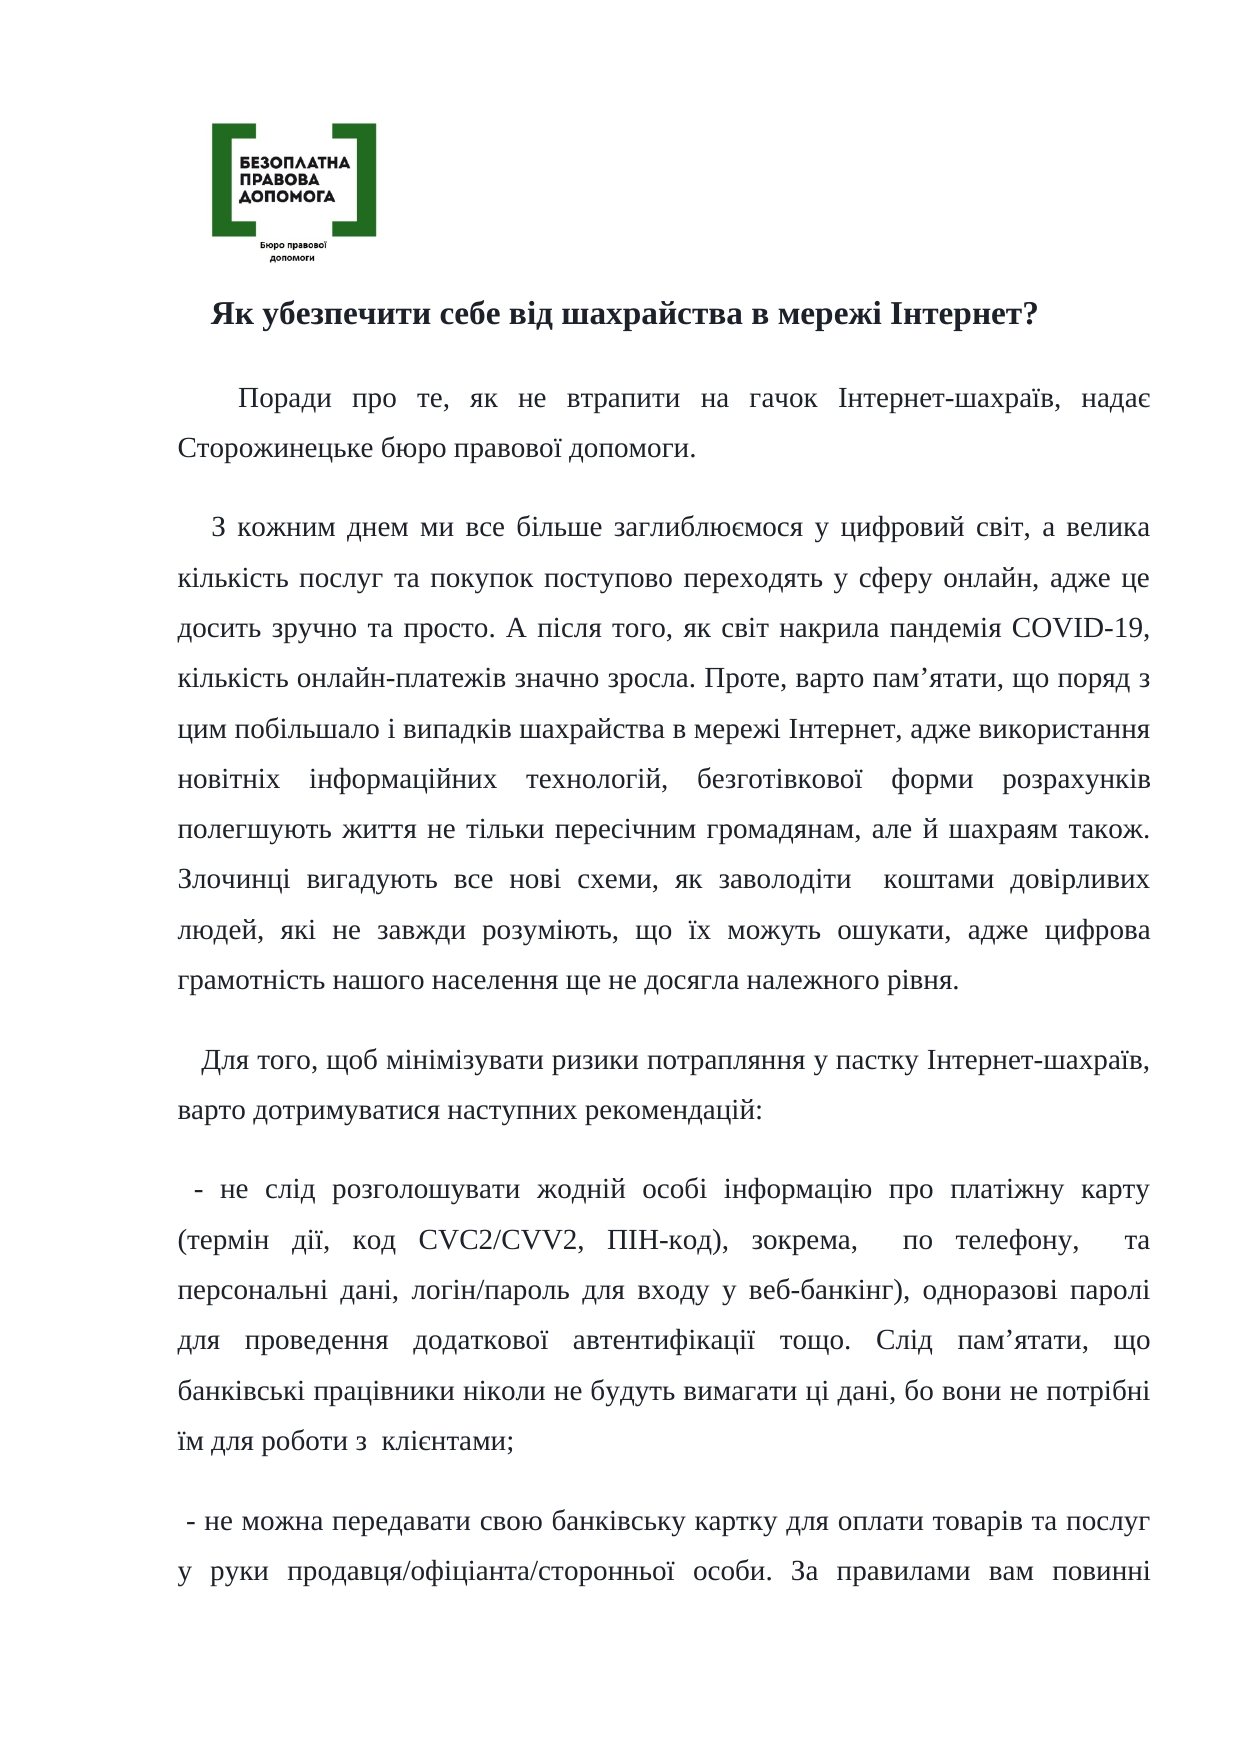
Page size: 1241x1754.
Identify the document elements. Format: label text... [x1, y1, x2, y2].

text Як убезпечити себе від шахрайства в мережі Інтернет? [177, 293, 1152, 331]
text Для того, щоб мінімізувати ризики потрапляння у пастку Інтернет-шахраїв, варто дотримуватися наступних рекомендацій: [177, 1042, 1152, 1126]
picture [206, 118, 382, 264]
text З кожним днем ми все більше заглиблюємося у цифровий світ, а велика кількість послуг та покупок поступово переходять у сферу онлайн, адже це досить зручно та просто. А після того, як світ накрила пандемія COVID-19, кількість онлайн-платежів значно зросла. Проте, варто пам’ятати, що поряд з цим побільшало і випадків шахрайства в мережі Інтернет, адже використання новітніх інформаційних технологій, безготівкової форми розрахунків полегшують життя не тільки пересічним громадянам, але й шахраям також. Злочинці вигадують все нові схеми, як заволодіти коштами довірливих людей, які не завжди розуміють, що їх можуть ошукати, адже цифрова грамотність нашого населення ще не досягла належного рівня. [177, 509, 1152, 996]
text Поради про те, як не втрапити на гачок Інтернет-шахраїв, надає Сторожинецьке бюро правової допомоги. [177, 380, 1152, 463]
text - не слід розголошувати жодній особі інформацію про платіжну карту (термін дії, код CVС2/CVV2, ПІН-код), зокрема, по телефону, та персональні дані, логін/пароль для входу у веб-банкінг), одноразові паролі для проведення додаткової автентифікації тощо. Слід пам’ятати, що банківські працівники ніколи не будуть вимагати ці дані, бо вони не потрібні їм для роботи з клієнтами; [177, 1172, 1152, 1457]
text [177, 1503, 1152, 1586]
